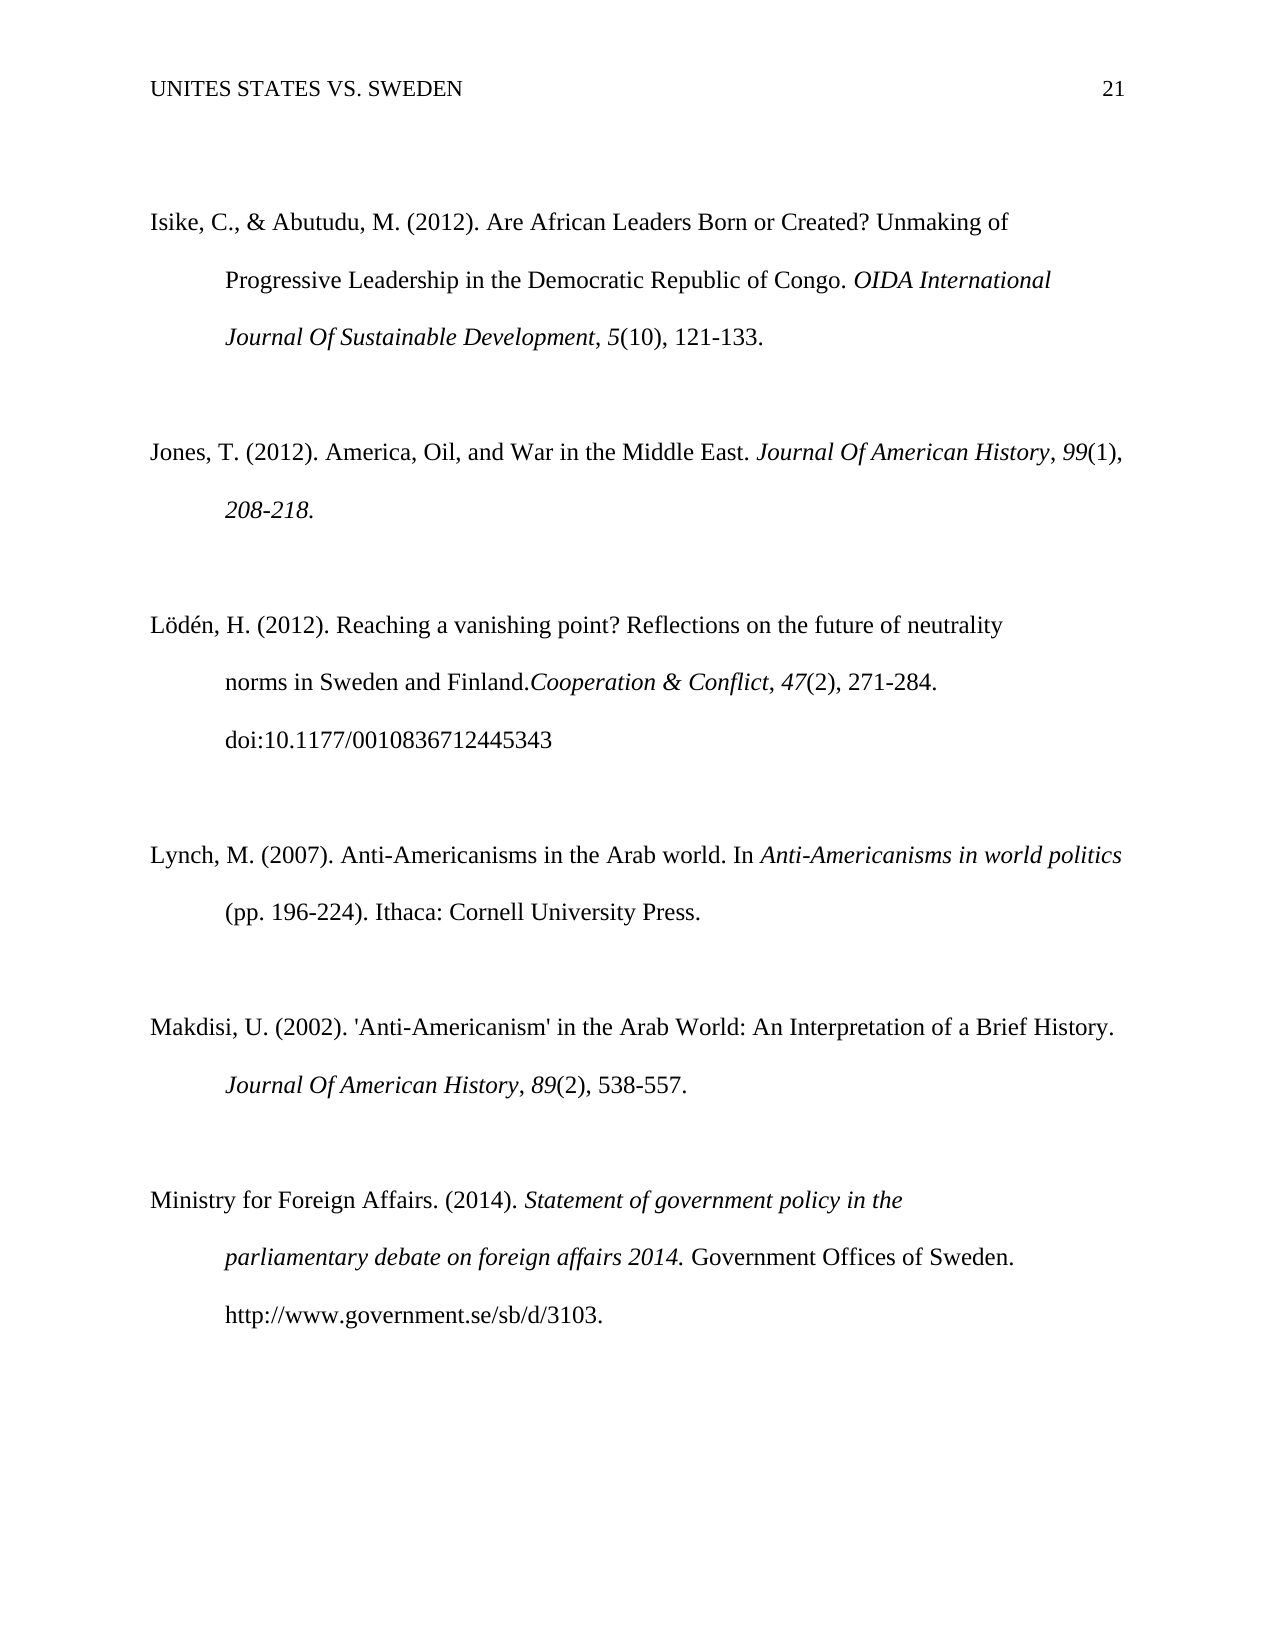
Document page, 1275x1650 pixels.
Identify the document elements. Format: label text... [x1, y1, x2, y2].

text Lynch, M. (2007). Anti-Americanisms in the Arab world. In Anti-Americanisms in world politics (pp. 196-224). Ithaca: Cornell University Press. [150, 840, 1125, 926]
text Isike, C., & Abutudu, M. (2012). Are African Leaders Born or Created? Unmaking of Progressive Leadership in the Democratic Republic of Congo. OIDA International Journal Of Sustainable Development, 5(10), 121-133. [150, 207, 1125, 351]
text Jones, T. (2012). America, Oil, and War in the Middle East. Journal Of American History, 99(1), 208-218. [150, 437, 1125, 524]
text Ministry for Foreign Affairs. (2014). Statement of government policy in the parliamentary debate on foreign affairs 2014. Government Offices of Sweden. http://www.government.se/sb/d/3103. [150, 1185, 1050, 1329]
text Makdisi, U. (2002). 'Anti-Americanism' in the Arab World: An Interpretation of a Brief History. Journal Of American History, 89(2), 538-557. [150, 1012, 1125, 1099]
text Lödén, H. (2012). Reaching a vanishing point? Reflections on the future of neutrality norms in Sweden and Finland.Cooperation & Conflict, 47(2), 271-284. doi:10.1177/0010836712445343 [150, 610, 1050, 754]
